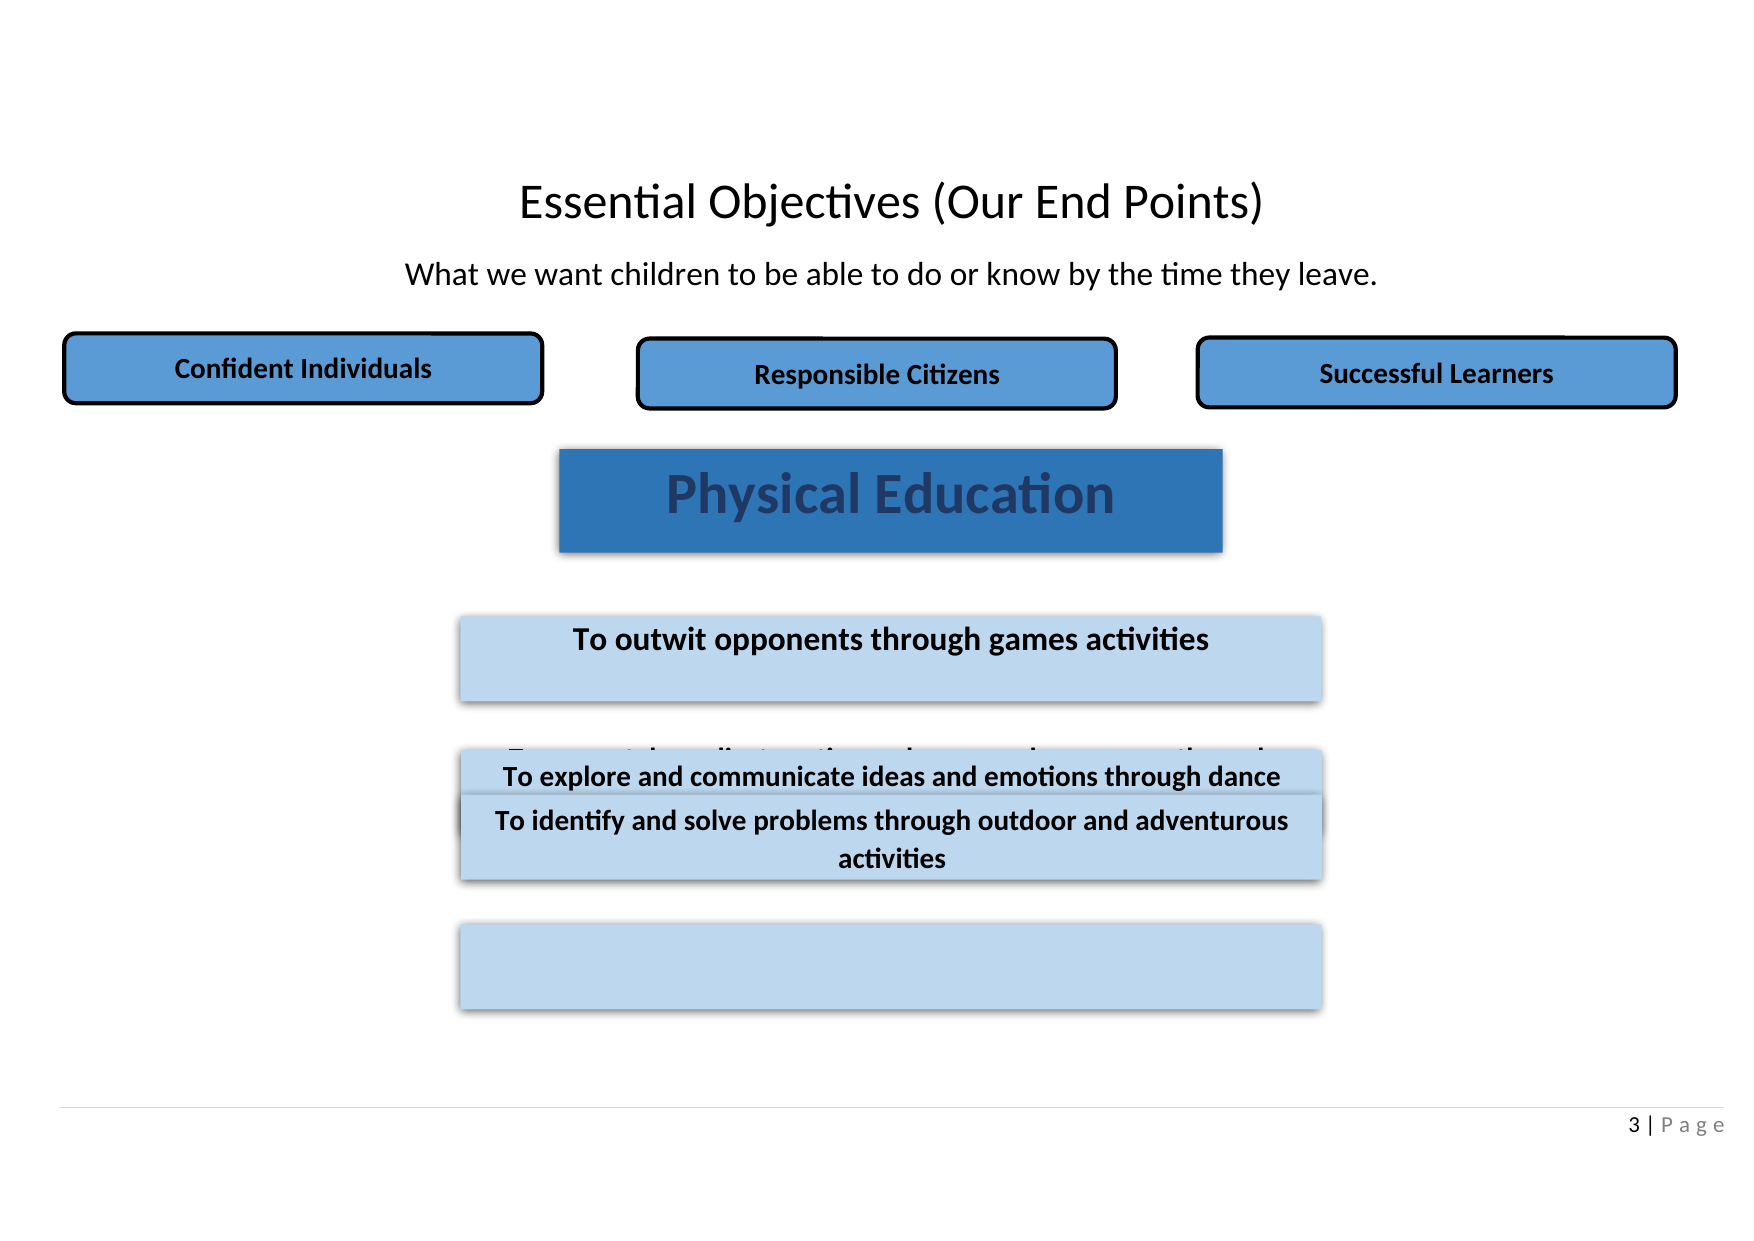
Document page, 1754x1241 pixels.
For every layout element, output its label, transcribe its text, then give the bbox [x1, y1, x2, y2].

text Essential Objectives (Our End Points) [59, 170, 1724, 231]
text What we want children to be able to do or know by the time they leave. [59, 253, 1724, 293]
